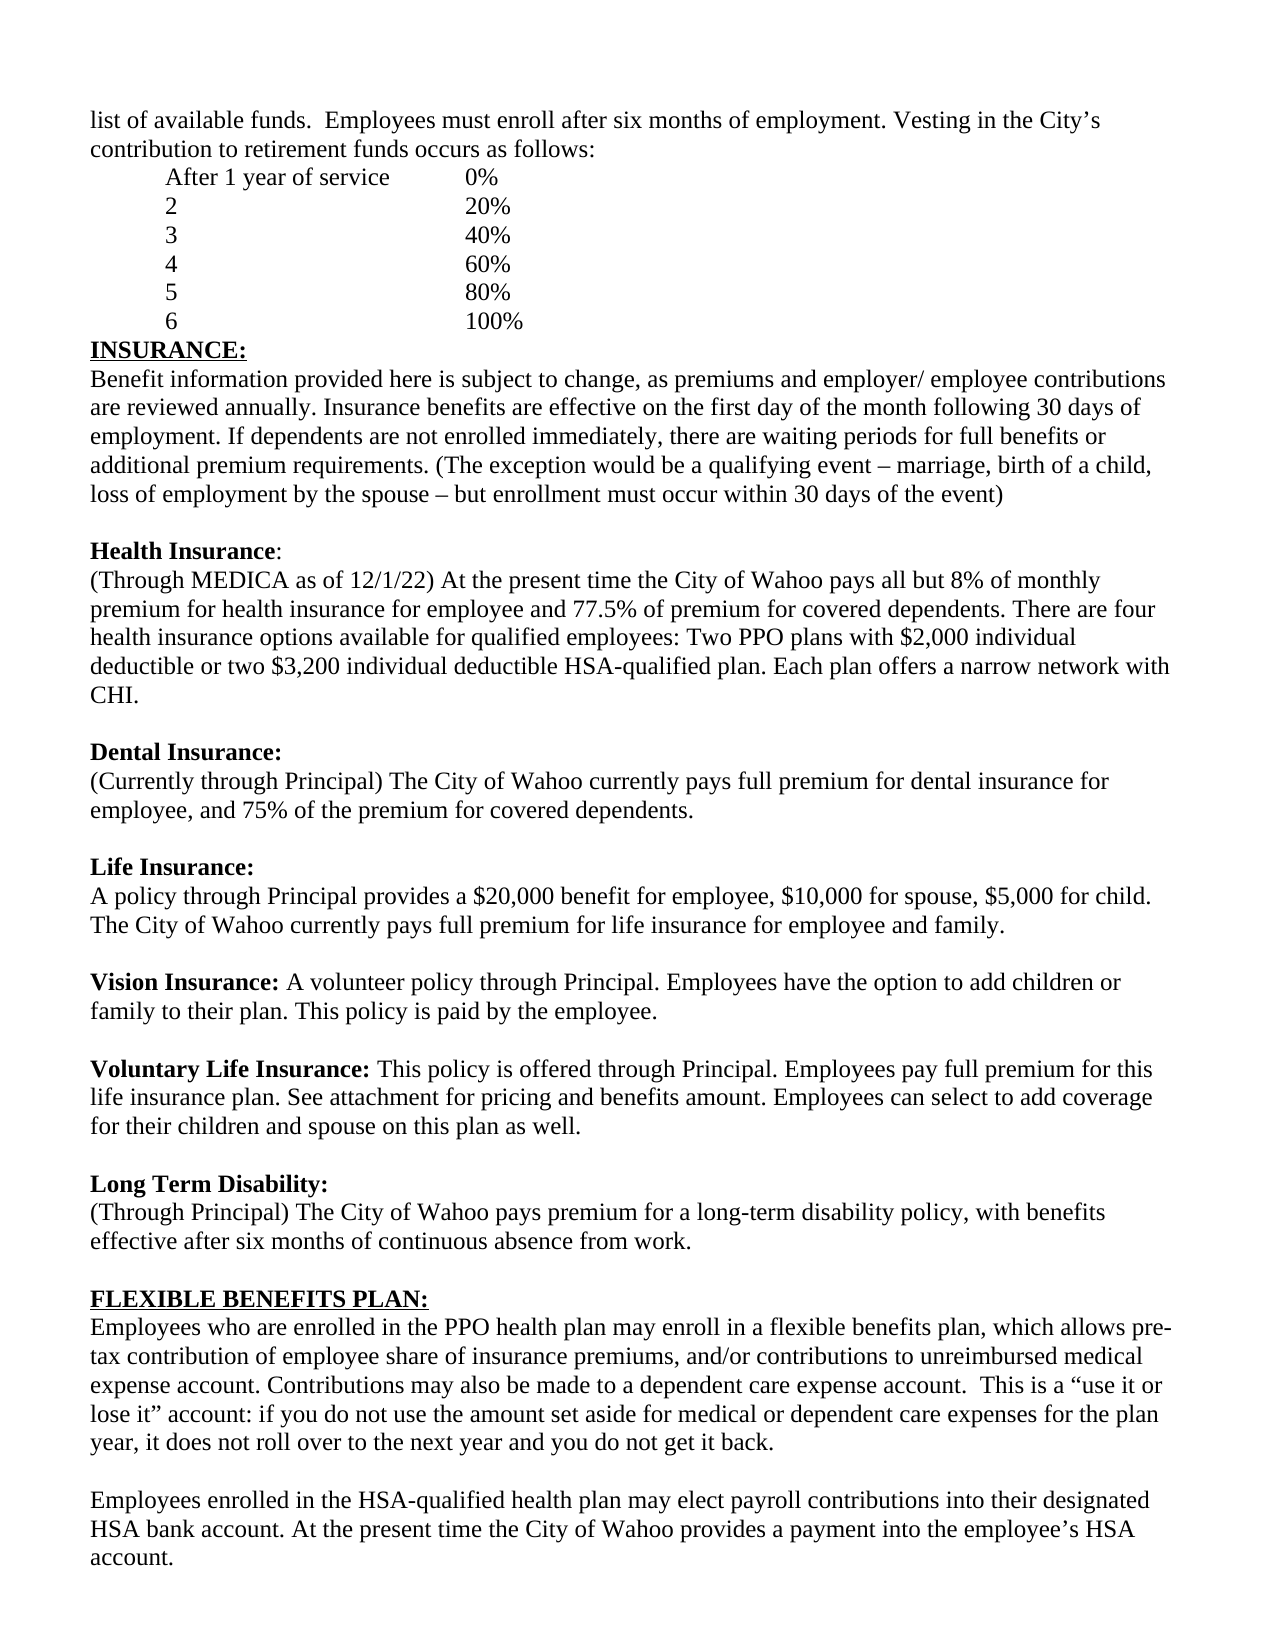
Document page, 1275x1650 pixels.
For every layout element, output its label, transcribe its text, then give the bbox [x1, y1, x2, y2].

list 100% [165, 306, 1185, 335]
text Benefit information provided here is subject to change, as premiums and employer/ employee contributions are reviewed annually. Insurance benefits are effective on the first day of the month following 30 days of employment. If dependents are not enrolled immediately, there are waiting periods for full benefits or additional premium requirements. (The exception would be a qualifying event – marriage, birth of a child, loss of employment by the spouse – but enrollment must occur within 30 days of the event) [90, 364, 1185, 507]
text A policy through Principal provides a $20,000 benefit for employee, $10,000 for spouse, $5,000 for child. The City of Wahoo currently pays full premium for life insurance for employee and family. [90, 881, 1185, 939]
text Employees enrolled in the HSA-qualified health plan may elect payroll contributions into their designated HSA bank account. At the present time the City of Wahoo provides a payment into the employee’s HSA account. [90, 1485, 1185, 1571]
text Dental Insurance: [90, 737, 1185, 766]
text FLEXIBLE BENEFITS PLAN: [90, 1284, 1185, 1312]
list 20% [165, 191, 1185, 220]
list 80% [165, 277, 1185, 306]
list 40% [165, 220, 1185, 249]
text After 1 year of service 0% [90, 162, 1185, 191]
text (Through Principal) The City of Wahoo pays premium for a long-term disability policy, with benefits effective after six months of continuous absence from work. [90, 1197, 1185, 1255]
text Voluntary Life Insurance: This policy is offered through Principal. Employees pay full premium for this life insurance plan. See attachment for pricing and benefits amount. Employees can select to add coverage for their children and spouse on this plan as well. [90, 1054, 1185, 1140]
text Employees who are enrolled in the PPO health plan may enroll in a flexible benefits plan, which allows pre-tax contribution of employee share of insurance premiums, and/or contributions to unreimbursed medical expense account. Contributions may also be made to a dependent care expense account. This is a “use it or lose it” account: if you do not use the amount set aside for medical or dependent care expenses for the plan year, it does not roll over to the next year and you do not get it back. [90, 1312, 1185, 1456]
text (Through MEDICA as of 12/1/22) At the present time the City of Wahoo pays all but 8% of monthly premium for health insurance for employee and 77.5% of premium for covered dependents. There are four health insurance options available for qualified employees: Two PPO plans with $2,000 individual deductible or two $3,200 individual deductible HSA-qualified plan. Each plan offers a narrow network with CHI. [90, 565, 1185, 709]
list 60% [165, 249, 1185, 277]
text Health Insurance: [90, 536, 1185, 565]
text (Currently through Principal) The City of Wahoo currently pays full premium for dental insurance for employee, and 75% of the premium for covered dependents. [90, 766, 1185, 824]
text INSURANCE: [90, 335, 1185, 364]
text Vision Insurance: A volunteer policy through Principal. Employees have the option to add children or family to their plan. This policy is paid by the employee. [90, 967, 1185, 1025]
text Long Term Disability: [90, 1169, 1185, 1197]
text Life Insurance: [90, 852, 1185, 881]
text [90, 105, 1185, 162]
